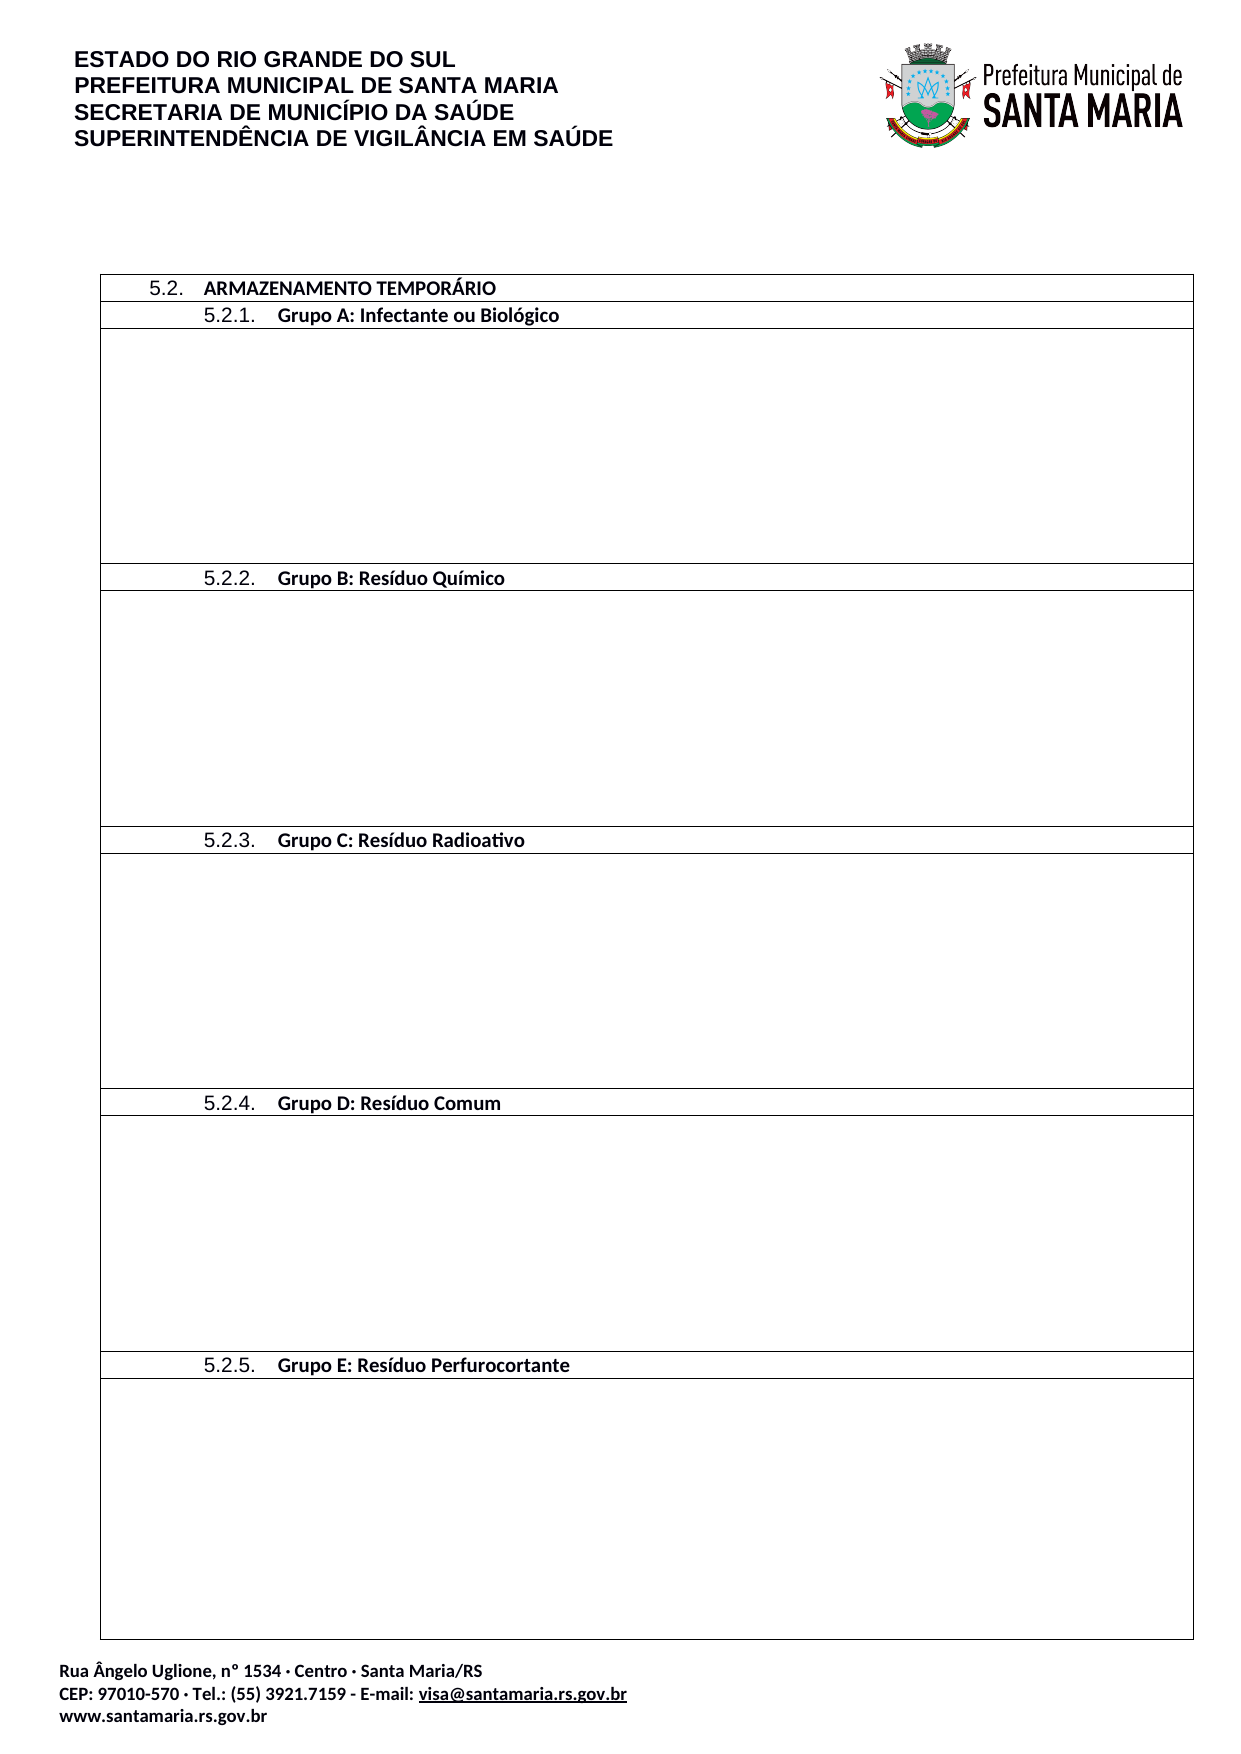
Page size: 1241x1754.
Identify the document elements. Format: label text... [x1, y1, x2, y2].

table_header ARMAZENAMENTO TEMPORÁRIO [101, 275, 1193, 301]
table_cell Grupo B: Resíduo Químico [101, 564, 1193, 590]
table_cell [101, 591, 1193, 826]
picture [875, 38, 1187, 153]
table_cell [101, 1116, 1193, 1351]
table_cell [101, 1379, 1193, 1639]
table_cell [101, 854, 1193, 1088]
table_cell Grupo D: Resíduo Comum [101, 1089, 1193, 1115]
table_cell Grupo E: Resíduo Perfurocortante [101, 1352, 1193, 1378]
table_cell Grupo C: Resíduo Radioativo [101, 827, 1193, 853]
table_cell [101, 329, 1193, 563]
table_cell Grupo A: Infectante ou Biológico [101, 302, 1193, 328]
